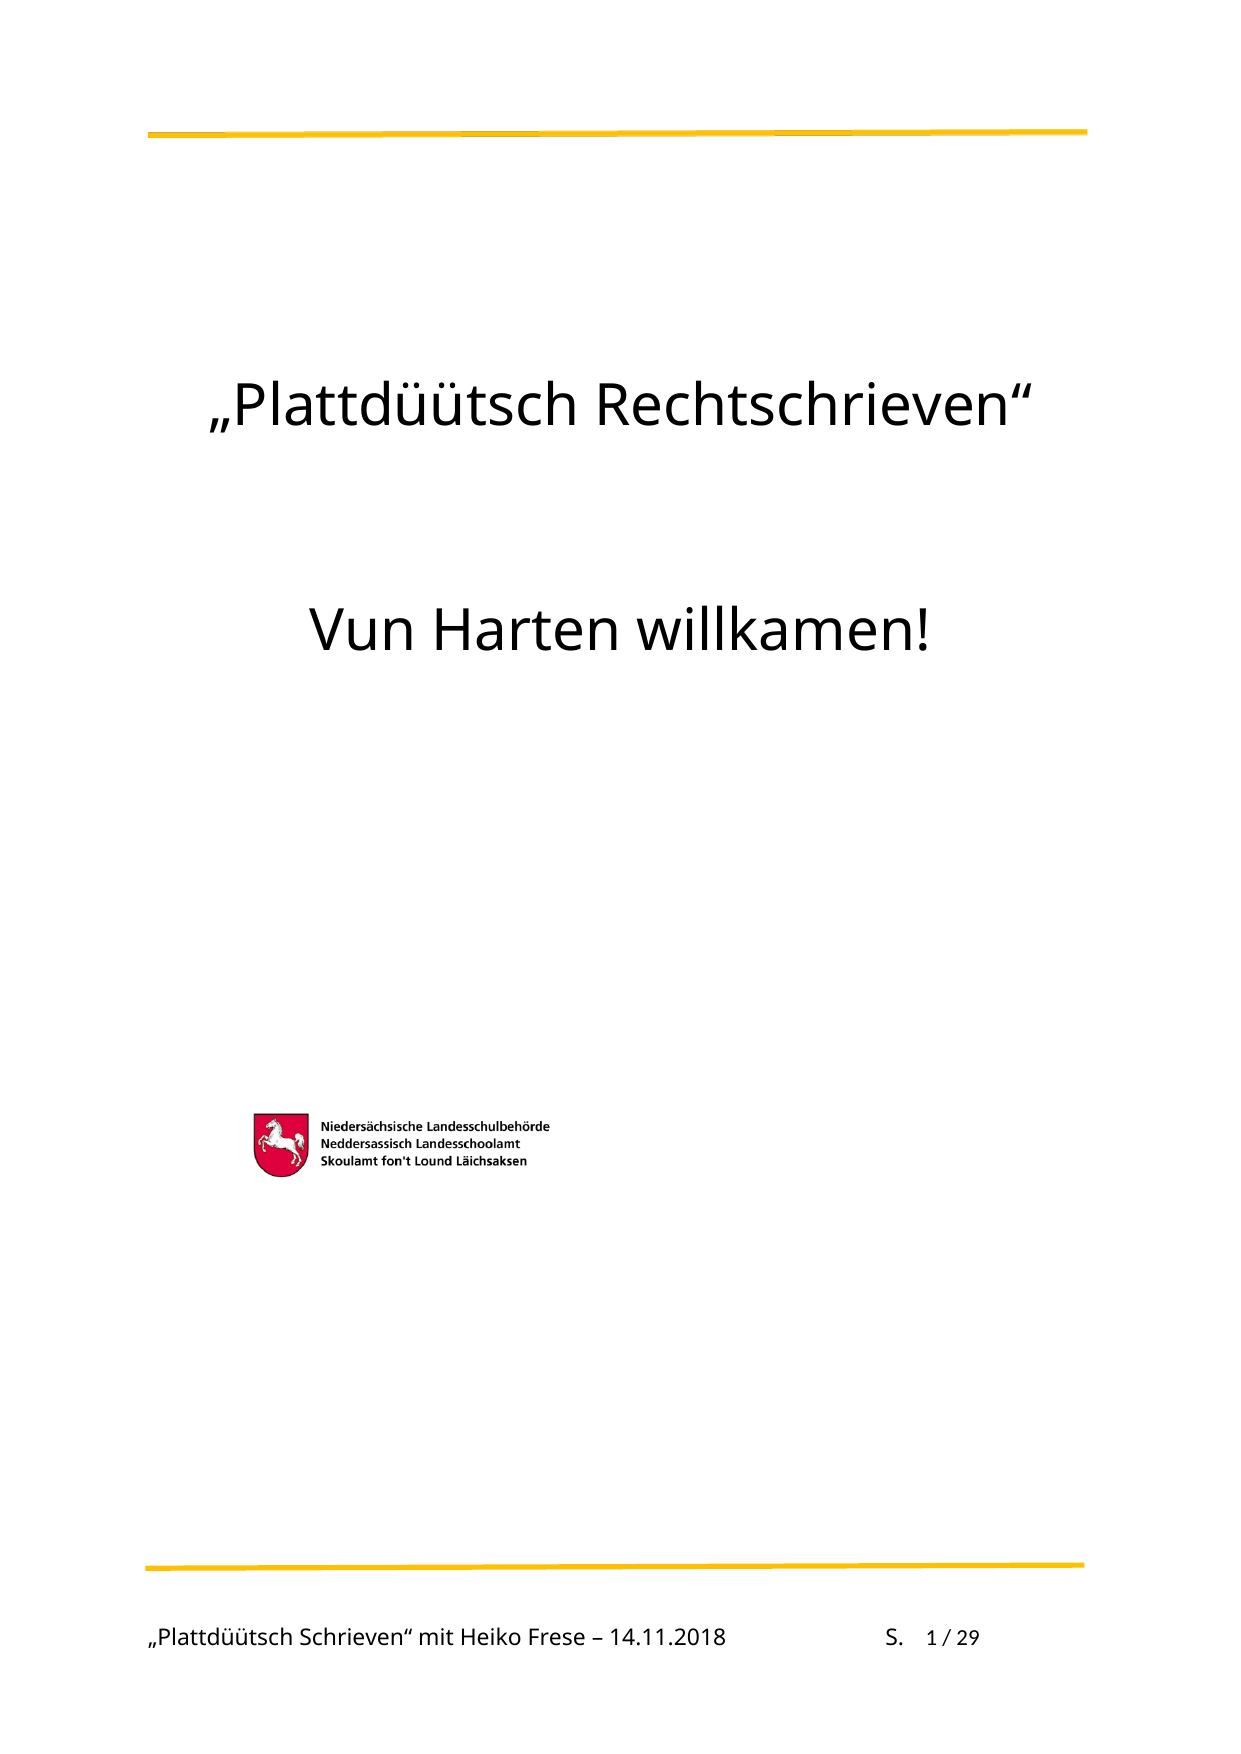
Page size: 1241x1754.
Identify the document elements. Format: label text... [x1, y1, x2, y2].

text Vun Harten willkamen! [148, 588, 1093, 667]
picture [248, 1111, 559, 1179]
text „Plattdüütsch Rechtschrieven“ [148, 363, 1093, 443]
picture [147, 129, 1088, 138]
